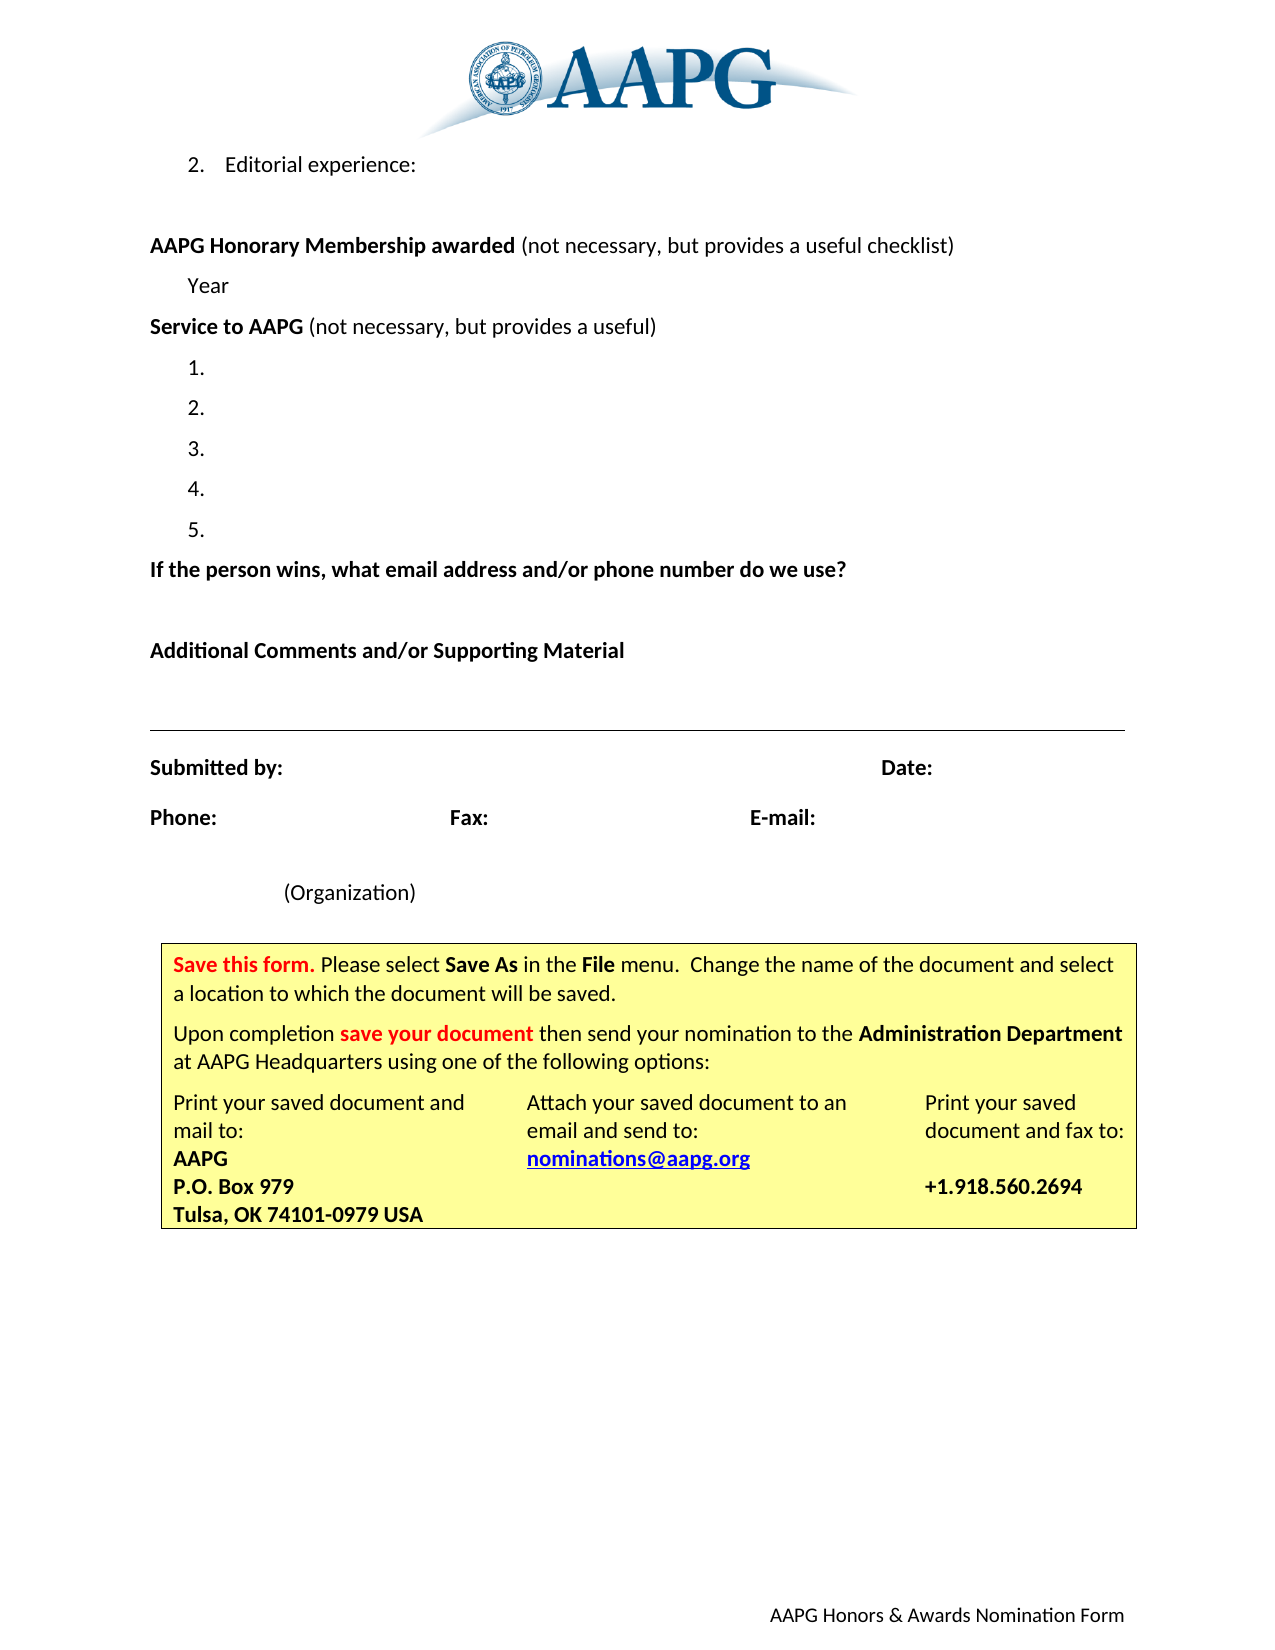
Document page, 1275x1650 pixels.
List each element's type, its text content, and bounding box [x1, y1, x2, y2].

text Submitted by: Date: [150, 731, 1125, 781]
text Year [187, 272, 1125, 299]
text Service to AAPG (not necessary, but provides a useful) [150, 312, 1125, 340]
table_cell Attach your saved document to an email and send to: nominations@aapg.org [515, 1075, 914, 1228]
text Phone: Fax: E-mail: [150, 806, 1125, 856]
text Additional Comments and/or Supporting Material [150, 636, 1125, 664]
table_header Save this form. Please select Save As in the File menu. Change the name of the document and select a location to which the document will be saved. Upon completion save your document then send your nomination to the Administration Department at AAPG Headquarters using one of the following options: [162, 944, 1136, 1075]
text AAPG Honorary Membership awarded (not necessary, but provides a useful checklist) [150, 231, 1125, 259]
table_cell Print your saved document and mail to: AAPG P.O. Box 979 Tulsa, OK 74101-0979 USA [162, 1075, 515, 1228]
text If the person wins, what email address and/or phone number do we use? [150, 555, 1125, 583]
list Editorial experience: [187, 150, 1125, 178]
table_cell Print your saved document and fax to: +1.918.560.2694 [914, 1075, 1136, 1228]
picture [404, 17, 868, 149]
text (Organization) [216, 881, 1125, 906]
